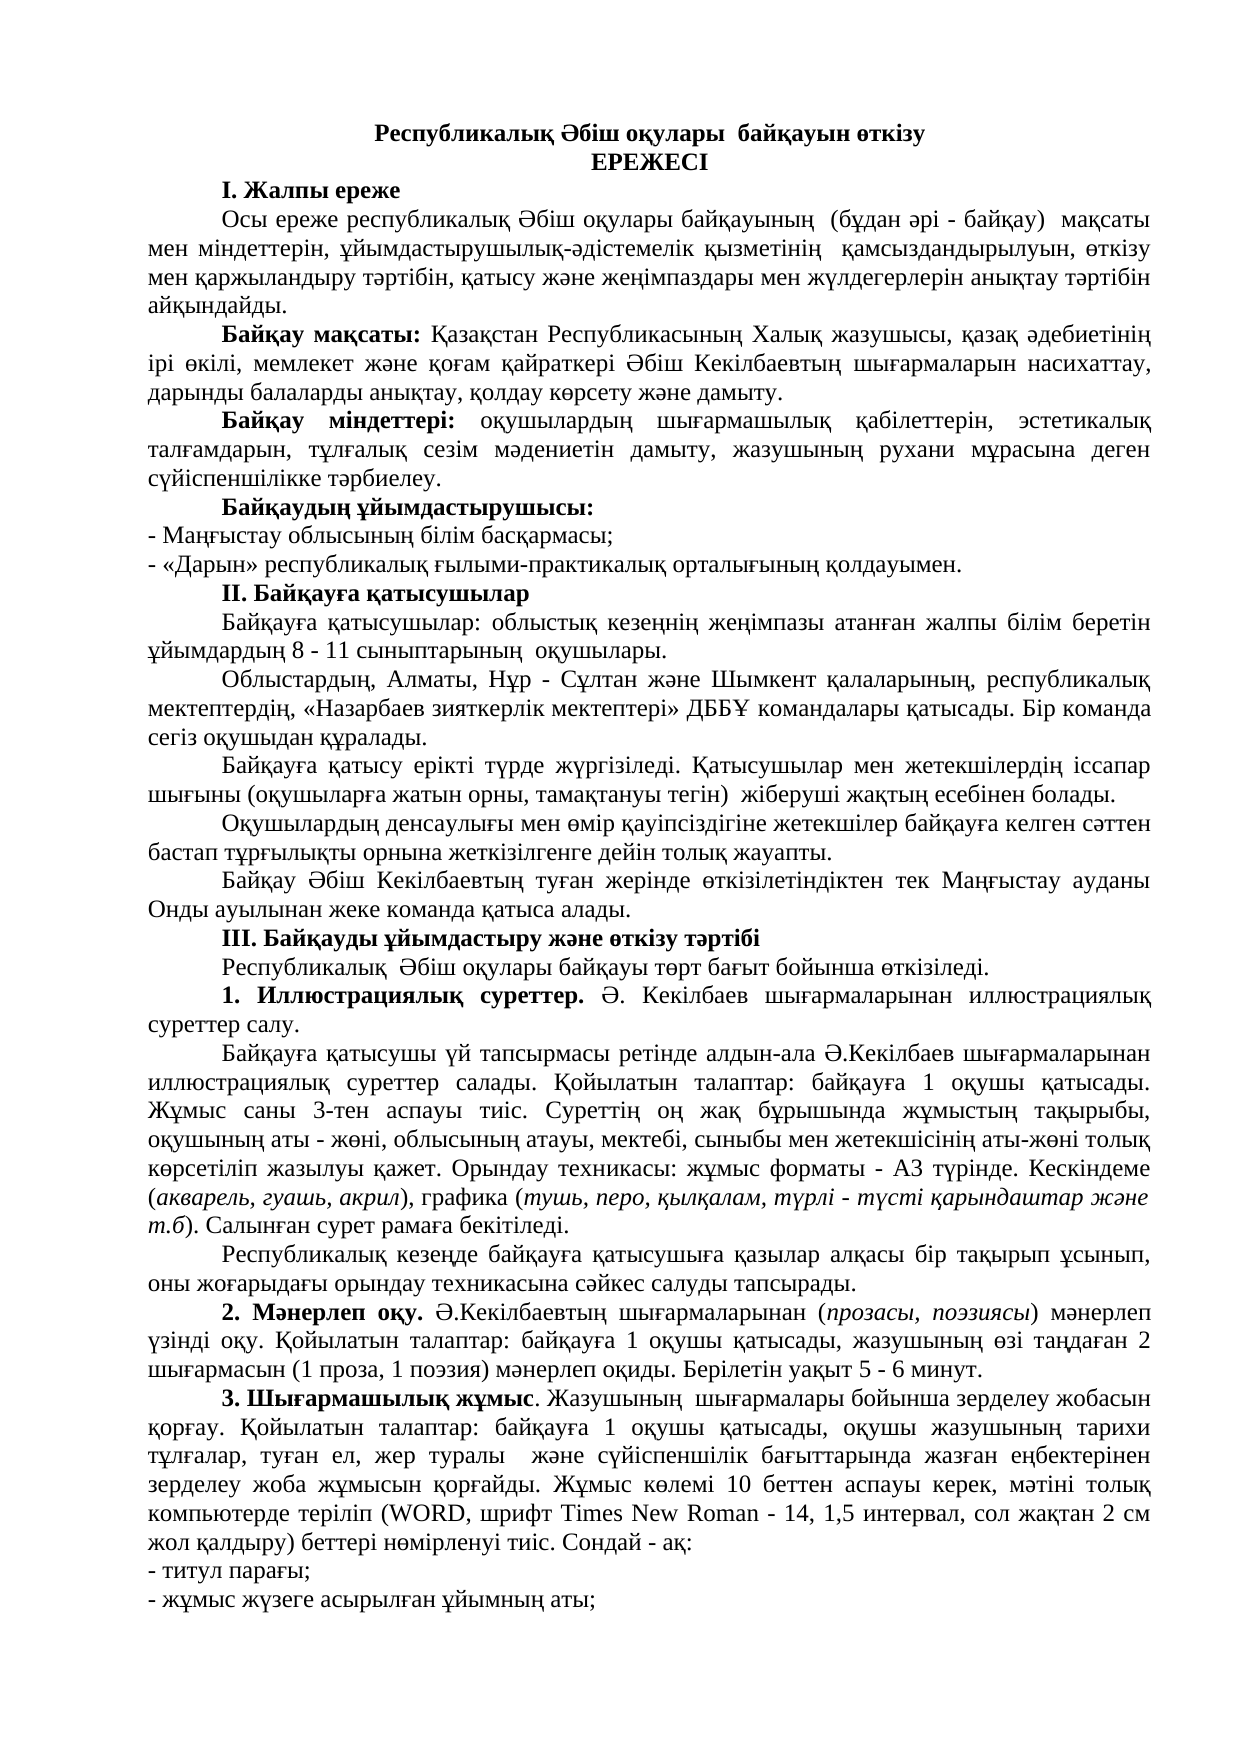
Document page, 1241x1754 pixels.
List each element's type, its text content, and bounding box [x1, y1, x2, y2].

text ІІІ. Байқауды ұйымдастыру және өткізу тәртібі [148, 923, 1152, 952]
text Оқушылардың денсаулығы мен өмір қауіпсіздігіне жетекшілер байқауға келген сәттен бастап тұрғылықты орнына жеткізілгенге дейін толық жауапты. [148, 808, 1152, 866]
text ЕРЕЖЕСІ [148, 147, 1152, 176]
text Республикалық Әбіш оқулары байқауы төрт бағыт бойынша өткізіледі. [148, 952, 1152, 981]
text Байқауға қатысушы үй тапсырмасы ретінде алдын-ала Ә.Кекілбаев шығармаларынан иллюстрациялық суреттер салады. Қойылатын талаптар: байқауға 1 оқушы қатысады. Жұмыс саны 3-тен аспауы тиіс. Суреттің оң жақ бұрышында жұмыстың тақырыбы, оқушының аты - жөні, облысының атауы, мектебі, сыныбы мен жетекшісінің аты-жөні толық көрсетіліп жазылуы қажет. Орындау техникасы: жұмыс форматы - А3 түрінде. Кескіндеме (акварель, гуашь, акрил), графика (тушь, перо, қылқалам, түрлі - түсті қарындаштар және т.б). Салынған сурет рамаға бекітіледі. [148, 1038, 1152, 1239]
text Облыстардың, Алматы, Нұр - Сұлтан және Шымкент қалаларының, республикалық мектептердің, «Назарбаев зияткерлік мектептері» ДББҰ командалары қатысады. Бір команда сегіз оқушыдан құралады. [148, 664, 1152, 751]
text Байқауға қатысушылар: облыстық кезеңнің жеңімпазы атанған жалпы білім беретін ұйымдардың 8 - 11 сыныптарының оқушылары. [148, 607, 1152, 664]
text Республикалық Әбіш оқулары байқауын өткізу [148, 118, 1152, 147]
text Байқау міндеттері: оқушылардың шығармашылық қабілеттерін, эстетикалық талғамдарын, тұлғалық сезім мәдениетін дамыту, жазушының рухани мұрасына деген сүйіспеншілікке тәрбиелеу. [148, 406, 1152, 492]
text Байқау мақсаты: Қазақстан Республикасының Халық жазушысы, қазақ әдебиетінің ірі өкілі, мемлекет және қоғам қайраткері Әбіш Кекілбаевтың шығармаларын насихаттау, дарынды балаларды анықтау, қолдау көрсету және дамыту. [148, 319, 1152, 406]
text Республикалық кезеңде байқауға қатысушыға қазылар алқасы бір тақырып ұсынып, оны жоғарыдағы орындау техникасына сәйкес салуды тапсырады. [148, 1239, 1152, 1297]
text - «Дарын» республикалық ғылыми-практикалық орталығының қолдауымен. [148, 549, 1152, 578]
text І. Жалпы ереже [148, 176, 1152, 204]
text Байқауға қатысу ерікті түрде жүргізіледі. Қатысушылар мен жетекшілердің іссапар шығыны (оқушыларға жатын орны, тамақтануы тегін) жіберуші жақтың есебінен болады. [148, 751, 1152, 808]
text 2. Мәнерлеп оқу. Ә.Кекілбаевтың шығармаларынан (прозасы, поэзиясы) мәнерлеп үзінді оқу. Қойылатын талаптар: байқауға 1 оқушы қатысады, жазушының өзі таңдаған 2 шығармасын (1 проза, 1 поэзия) мәнерлеп оқиды. Берілетін уақыт 5 - 6 минут. [148, 1297, 1152, 1383]
text Байқаудың ұйымдастырушысы: [148, 492, 1152, 521]
text 1. Иллюстрациялық суреттер. Ә. Кекілбаев шығармаларынан иллюстрациялық суреттер салу. [148, 981, 1152, 1038]
text - Маңғыстау облысының білім басқармасы; [148, 521, 1152, 549]
text - титул парағы; [148, 1556, 1152, 1584]
text - жұмыс жүзеге асырылған ұйымның аты; [148, 1584, 1152, 1613]
text ІІ. Байқауға қатысушылар [148, 578, 1152, 607]
text Байқау Әбіш Кекілбаевтың туған жерінде өткізілетіндіктен тек Маңғыстау ауданы Онды ауылынан жеке команда қатыса алады. [148, 866, 1152, 923]
text Осы ереже республикалық Әбіш оқулары байқауының (бұдан әрі - байқау) мақсаты мен міндеттерін, ұйымдастырушылық-әдістемелік қызметінің қамсыздандырылуын, өткізу мен қаржыландыру тәртібін, қатысу және жеңімпаздары мен жүлдегерлерін анықтау тәртібін айқындайды. [148, 204, 1152, 319]
text 3. Шығармашылық жұмыс. Жазушының шығармалары бойынша зерделеу жобасын қорғау. Қойылатын талаптар: байқауға 1 оқушы қатысады, оқушы жазушының тарихи тұлғалар, туған ел, жер туралы және сүйіспеншілік бағыттарында жазған еңбектерінен зерделеу жоба жұмысын қорғайды. Жұмыс көлемі 10 беттен аспауы керек, мәтіні толық компьютерде теріліп (WORD, шрифт Times New Roman - 14, 1,5 интервал, сол жақтан 2 см жол қалдыру) беттері нөмірленуі тиіс. Сондай - ақ: [148, 1383, 1152, 1556]
